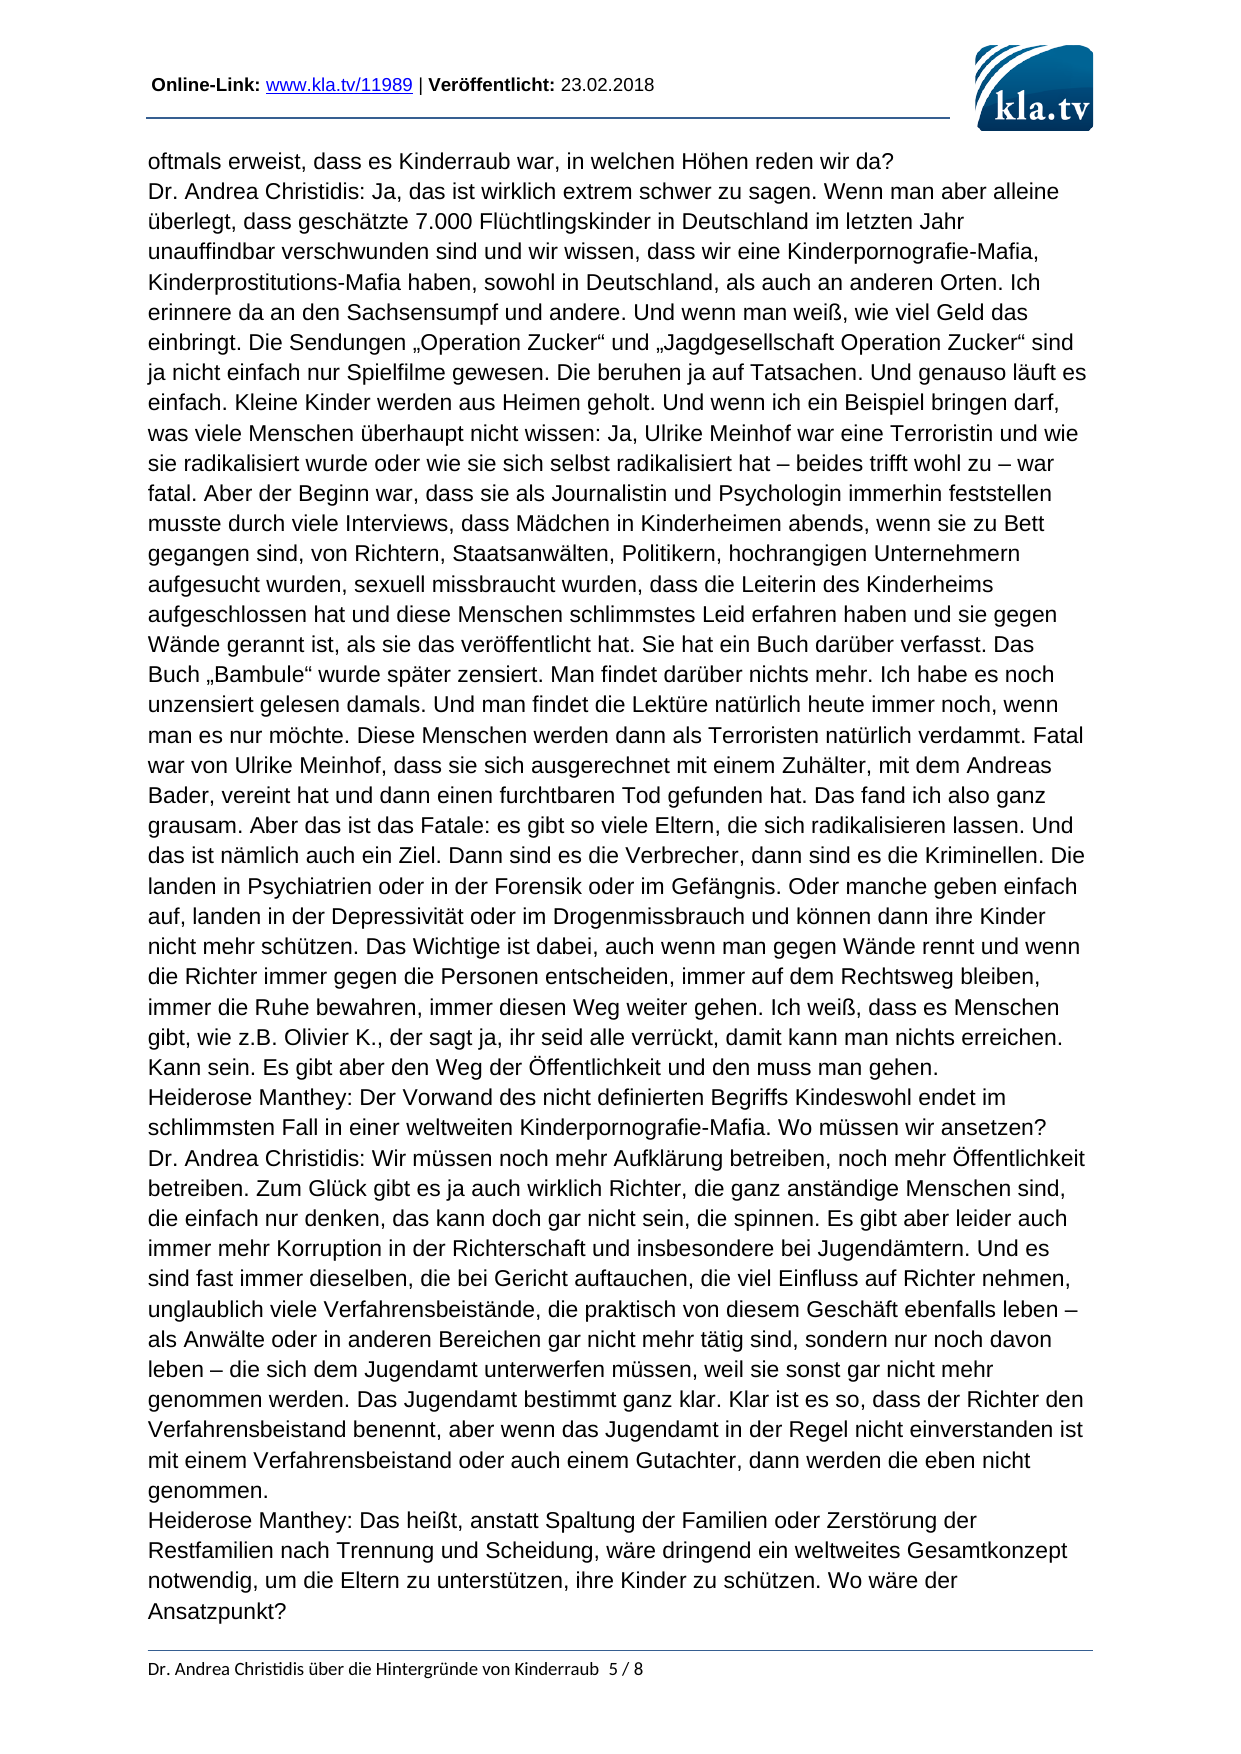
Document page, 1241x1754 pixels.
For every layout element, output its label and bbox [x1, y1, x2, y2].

text [148, 148, 1093, 1624]
